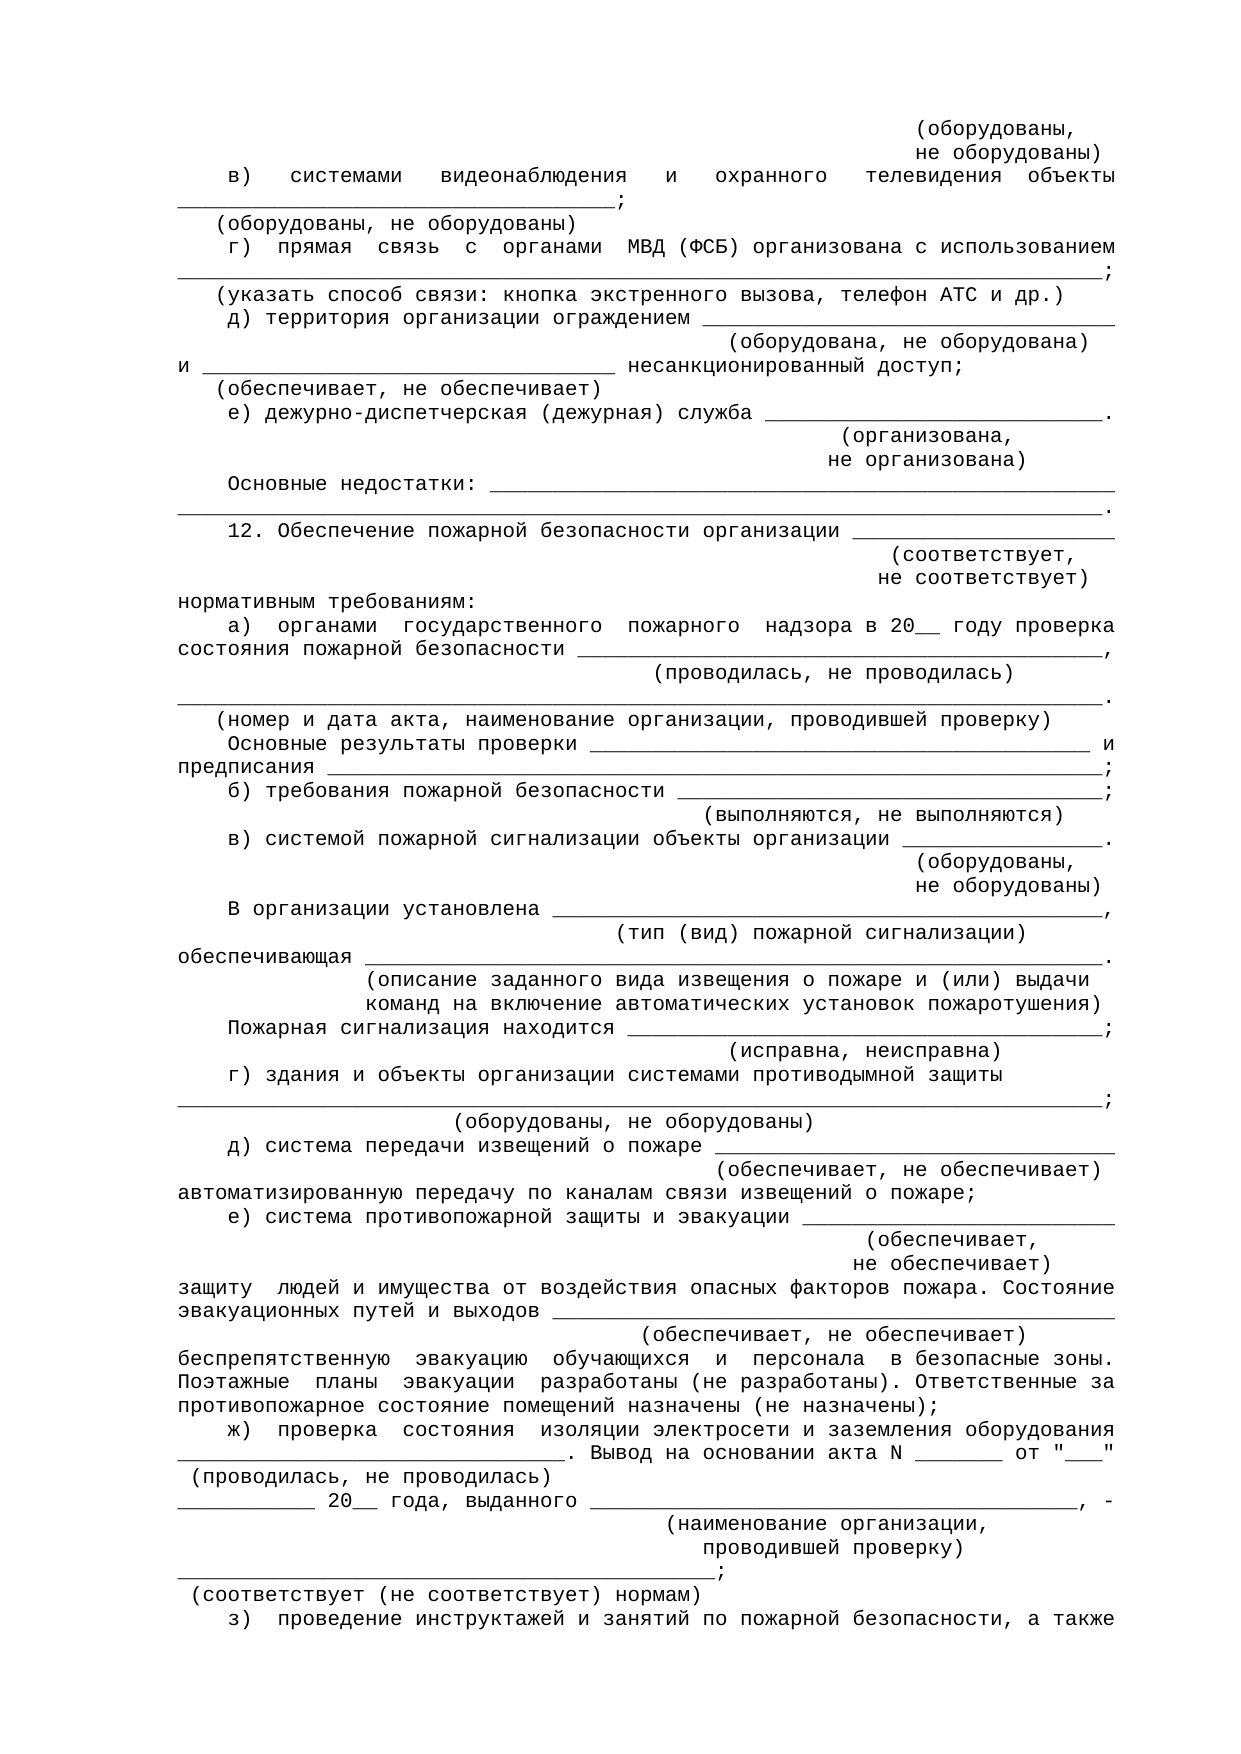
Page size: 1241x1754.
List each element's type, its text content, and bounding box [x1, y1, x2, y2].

text В организации установлена ____________________________________________, [177, 898, 1152, 922]
text 12. Обеспечение пожарной безопасности организации _____________________ [177, 520, 1152, 544]
text эвакуационных путей и выходов _____________________________________________ [177, 1300, 1152, 1324]
text (проводилась, не проводилась) [177, 1466, 1152, 1489]
text __________________________________________________________________________. [177, 686, 1152, 709]
text (обеспечивает, [177, 1229, 1152, 1253]
text г) прямая связь с органами МВД (ФСБ) организована с использованием [177, 236, 1152, 260]
text беспрепятственную эвакуацию обучающихся и персонала в безопасные зоны. [177, 1348, 1152, 1371]
text Основные недостатки: __________________________________________________ [177, 473, 1152, 496]
text (соответствует (не соответствует) нормам) [177, 1584, 1152, 1608]
text предписания ______________________________________________________________; [177, 757, 1152, 780]
text автоматизированную передачу по каналам связи извещений о пожаре; [177, 1182, 1152, 1206]
text (оборудованы, [177, 851, 1152, 875]
text защиту людей и имущества от воздействия опасных факторов пожара. Состояние [177, 1277, 1152, 1300]
text в) системами видеонаблюдения и охранного телевидения объекты [177, 165, 1152, 189]
text (проводилась, не проводилась) [177, 662, 1152, 686]
text в) системой пожарной сигнализации объекты организации ________________. [177, 827, 1152, 851]
text __________________________________________________________________________; [177, 1088, 1152, 1111]
text е) система противопожарной защиты и эвакуации _________________________ [177, 1206, 1152, 1229]
text б) требования пожарной безопасности __________________________________; [177, 780, 1152, 804]
text и _________________________________ несанкционированный доступ; [177, 354, 1152, 378]
text д) территория организации ограждением _________________________________ [177, 307, 1152, 331]
text ___________________________________; [177, 189, 1152, 213]
text не оборудованы) [177, 142, 1152, 165]
text (выполняются, не выполняются) [177, 804, 1152, 827]
text (указать способ связи: кнопка экстренного вызова, телефон АТС и др.) [177, 284, 1152, 307]
text (обеспечивает, не обеспечивает) [177, 1324, 1152, 1348]
text (исправна, неисправна) [177, 1040, 1152, 1064]
text (соответствует, [177, 544, 1152, 567]
text (оборудована, не оборудована) [177, 331, 1152, 354]
text (обеспечивает, не обеспечивает) [177, 378, 1152, 402]
text (организована, [177, 426, 1152, 449]
text обеспечивающая ___________________________________________________________. [177, 946, 1152, 969]
text (оборудованы, [177, 118, 1152, 142]
text (оборудованы, не оборудованы) [177, 1111, 1152, 1135]
text (оборудованы, не оборудованы) [177, 213, 1152, 236]
text Поэтажные планы эвакуации разработаны (не разработаны). Ответственные за [177, 1371, 1152, 1395]
text Основные результаты проверки ________________________________________ и [177, 733, 1152, 757]
text (наименование организации, [177, 1513, 1152, 1537]
text не организована) [177, 449, 1152, 473]
text Пожарная сигнализация находится ______________________________________; [177, 1017, 1152, 1040]
text е) дежурно-диспетчерская (дежурная) служба ___________________________. [177, 402, 1152, 426]
text з) проведение инструктажей и занятий по пожарной безопасности, а также [177, 1608, 1152, 1631]
text ___________________________________________; [177, 1561, 1152, 1584]
text противопожарное состояние помещений назначены (не назначены); [177, 1395, 1152, 1419]
text (обеспечивает, не обеспечивает) [177, 1158, 1152, 1182]
text не соответствует) [177, 567, 1152, 591]
text г) здания и объекты организации системами противодымной защиты [177, 1064, 1152, 1088]
text __________________________________________________________________________. [177, 496, 1152, 520]
text проводившей проверку) [177, 1537, 1152, 1561]
text ж) проверка состояния изоляции электросети и заземления оборудования [177, 1419, 1152, 1442]
text состояния пожарной безопасности __________________________________________, [177, 638, 1152, 662]
text (тип (вид) пожарной сигнализации) [177, 922, 1152, 946]
text (описание заданного вида извещения о пожаре и (или) выдачи [177, 969, 1152, 993]
text д) система передачи извещений о пожаре ________________________________ [177, 1135, 1152, 1158]
text __________________________________________________________________________; [177, 260, 1152, 284]
text ___________ 20__ года, выданного _______________________________________, - [177, 1489, 1152, 1513]
text а) органами государственного пожарного надзора в 20__ году проверка [177, 615, 1152, 638]
text (номер и дата акта, наименование организации, проводившей проверку) [177, 709, 1152, 733]
text не оборудованы) [177, 875, 1152, 898]
text не обеспечивает) [177, 1253, 1152, 1277]
text команд на включение автоматических установок пожаротушения) [177, 993, 1152, 1017]
text _______________________________. Вывод на основании акта N _______ от "___" [177, 1442, 1152, 1466]
text нормативным требованиям: [177, 591, 1152, 615]
